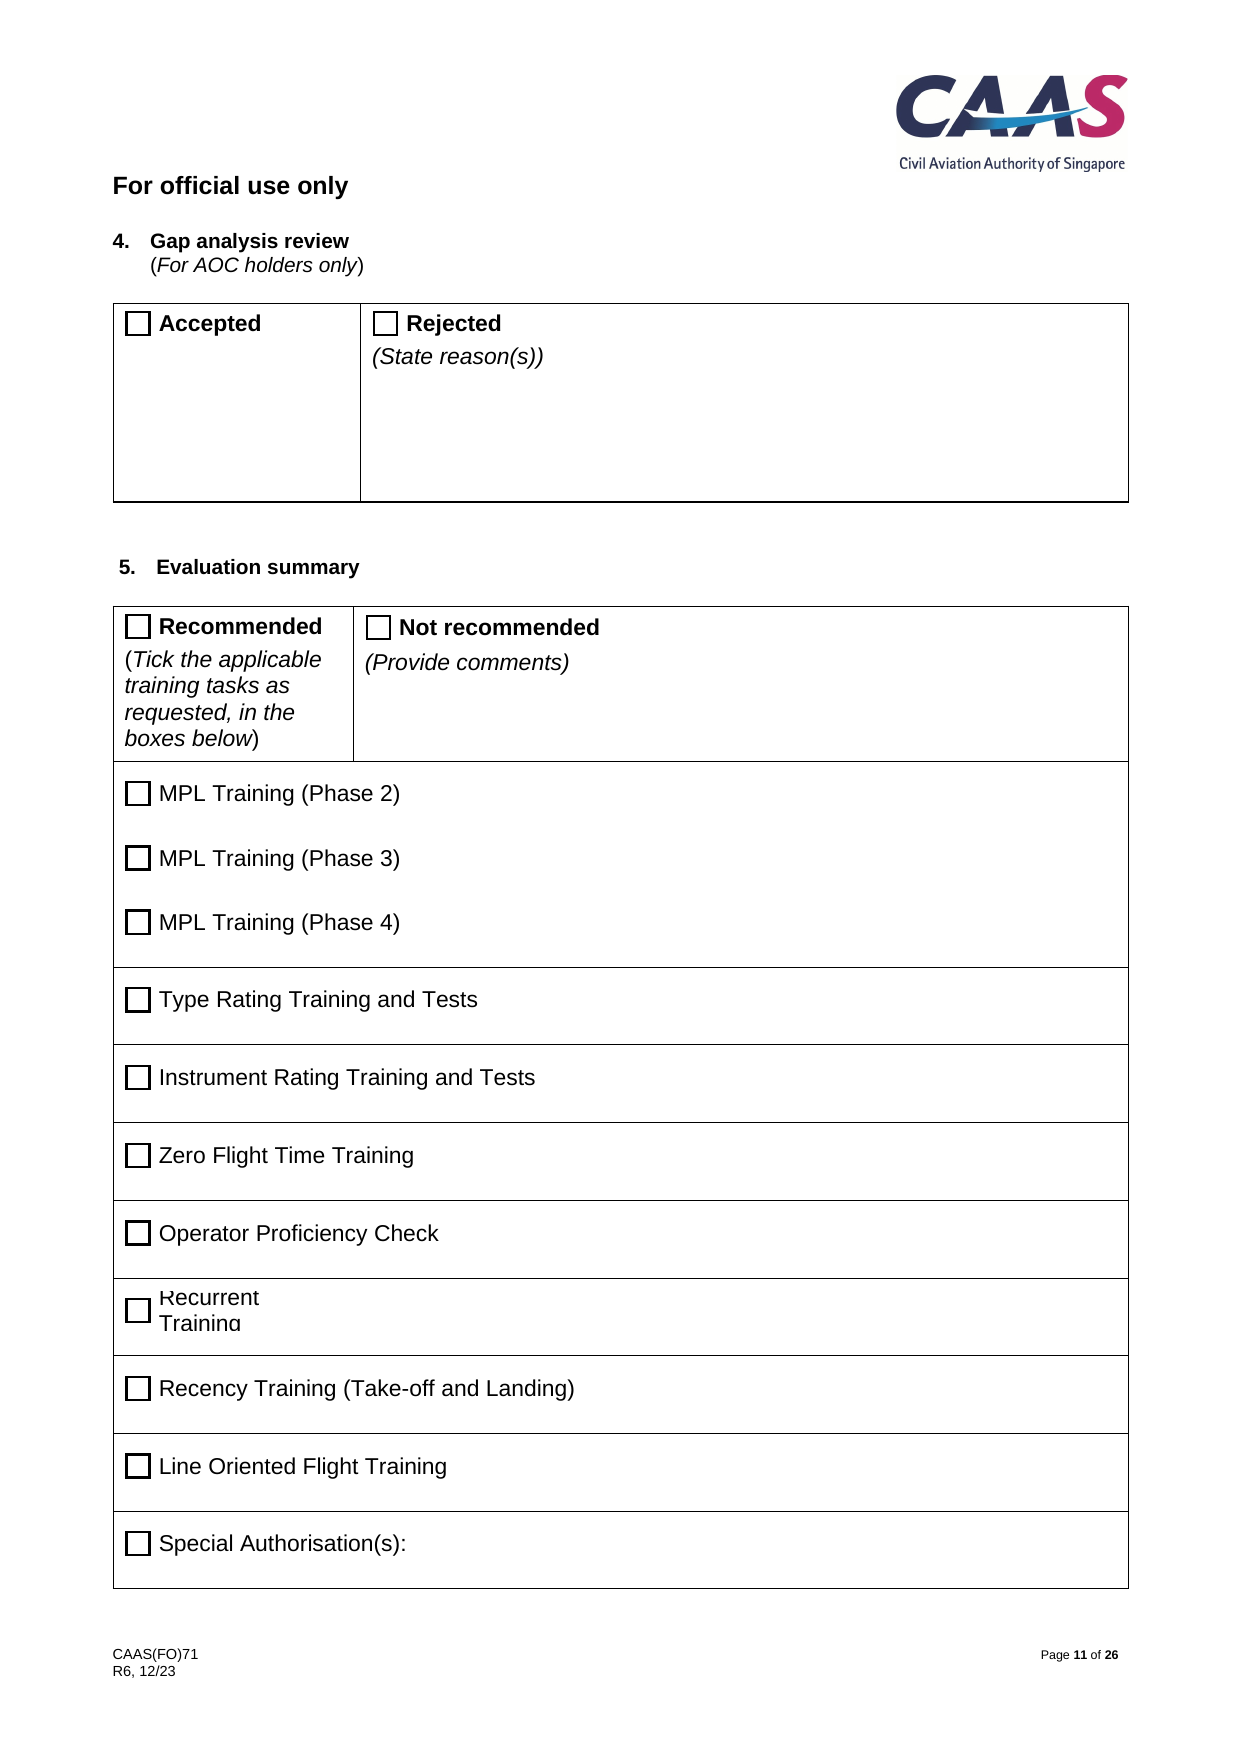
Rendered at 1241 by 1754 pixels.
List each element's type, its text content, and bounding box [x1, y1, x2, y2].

table_header (Tick the applicable training tasks as requested, in the boxes below) [114, 607, 353, 761]
table_cell [114, 1356, 1128, 1433]
table_header (Provide comments) [354, 607, 1128, 761]
table_cell [114, 968, 1128, 1044]
table_cell [114, 1512, 1128, 1588]
text (For AOC holders only) [150, 253, 1128, 277]
list Gap analysis review [112, 229, 1128, 253]
table_cell [114, 1201, 1128, 1277]
table_cell [114, 1045, 1128, 1122]
table_cell [114, 1434, 1128, 1511]
table_cell [114, 1279, 1128, 1355]
table_cell [114, 1123, 1128, 1200]
table_cell [114, 762, 1128, 967]
table_header [114, 304, 360, 501]
list Evaluation summary [118, 555, 1128, 579]
table_header (State reason(s)) [361, 304, 1128, 501]
picture [896, 75, 1128, 172]
